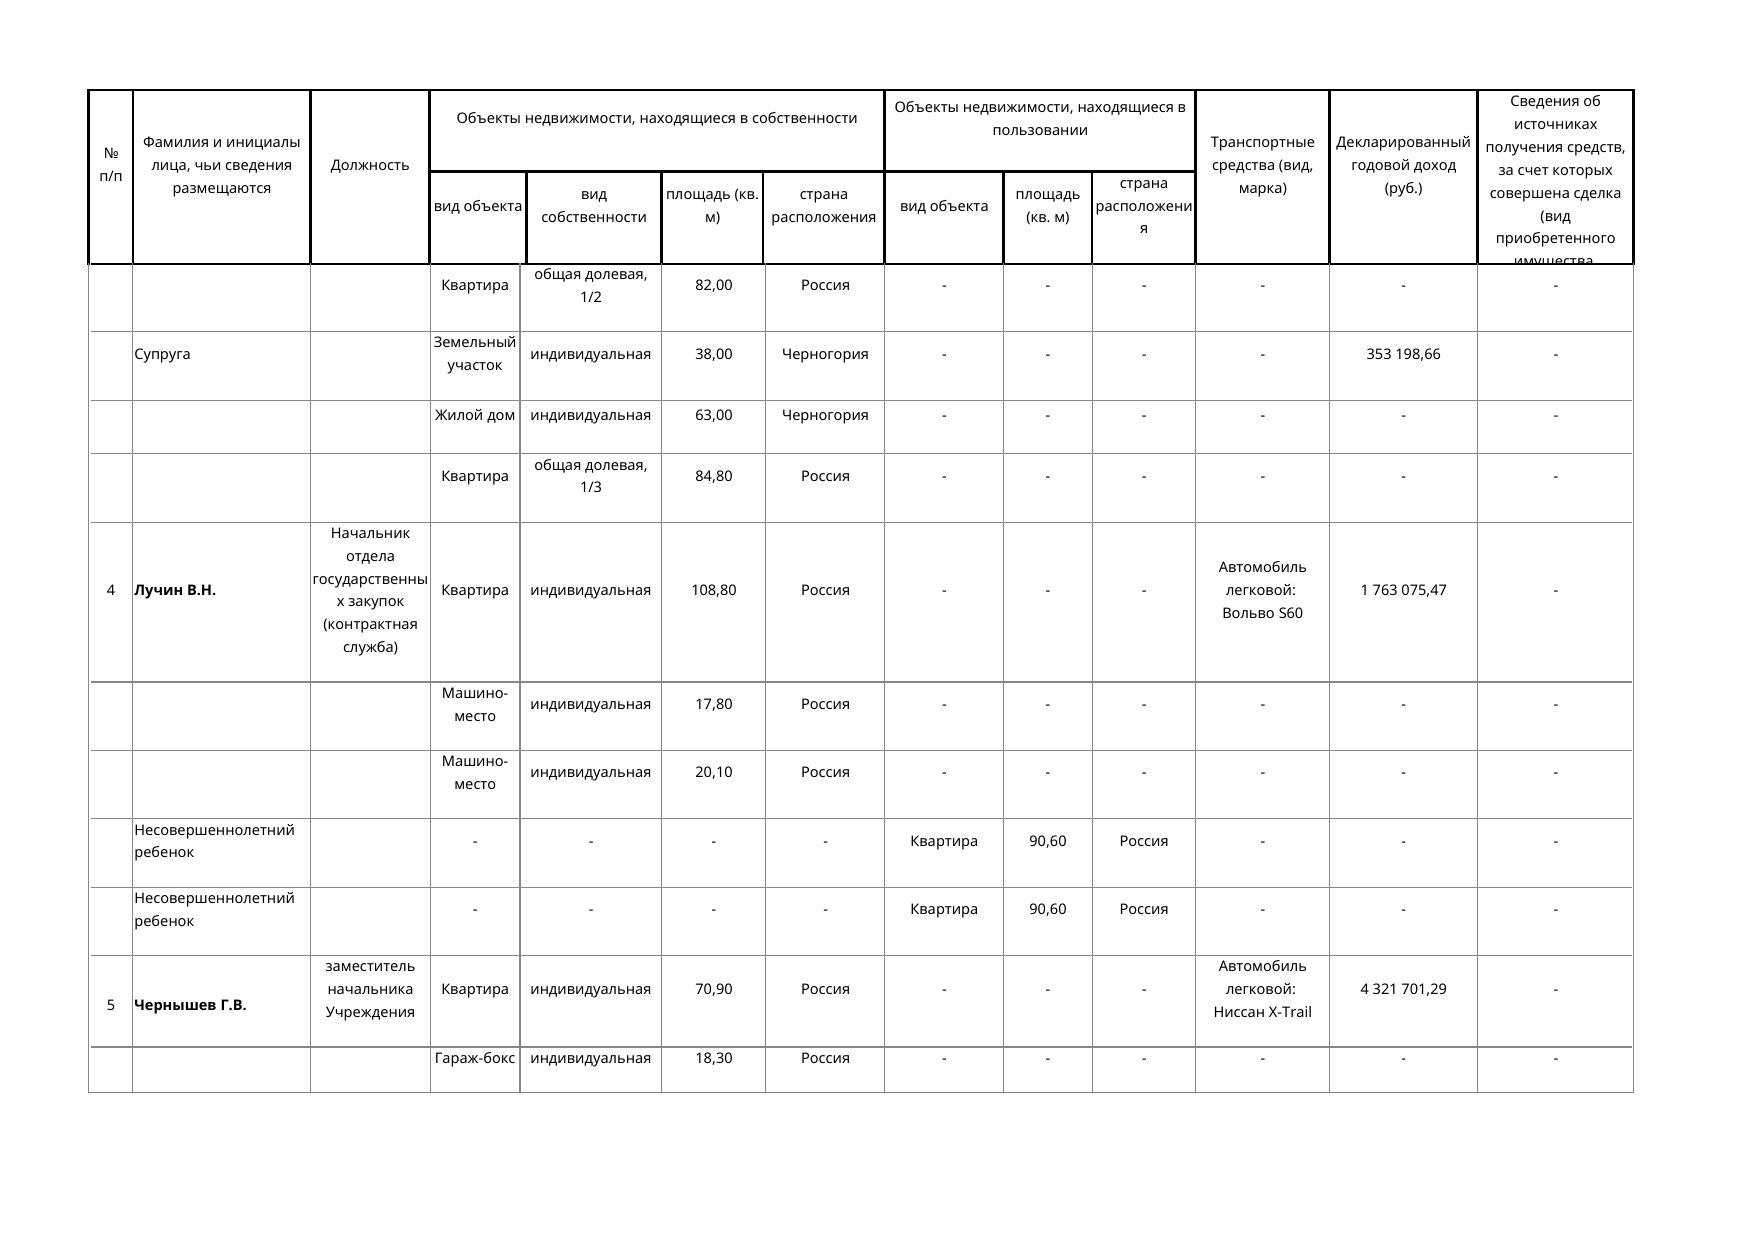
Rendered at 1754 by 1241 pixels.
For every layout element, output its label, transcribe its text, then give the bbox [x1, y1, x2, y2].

table_cell - [1093, 401, 1195, 453]
table_cell Несовершеннолетний ребенок [133, 888, 310, 955]
table_cell [89, 887, 132, 955]
table_cell Россия [766, 523, 884, 681]
table_cell - [431, 888, 519, 955]
table_cell - [885, 401, 1003, 453]
table_header Должность [312, 91, 428, 263]
table_cell - [1004, 332, 1092, 399]
table_cell Чернышев Г.В. [133, 956, 310, 1046]
table_cell - [1093, 683, 1195, 750]
table_cell 17,80 [662, 683, 765, 750]
table_cell [133, 683, 310, 750]
table_cell Россия [766, 683, 884, 750]
table_cell - [885, 454, 1003, 522]
table_cell индивидуальная [521, 401, 661, 453]
table_cell 18,30 [662, 1048, 765, 1092]
table_cell страна расположения [764, 173, 883, 263]
table_cell 5 [89, 955, 132, 1046]
table_cell 1 763 075,47 [1330, 523, 1477, 681]
table_cell [133, 1048, 310, 1092]
table_cell - [1093, 1048, 1195, 1092]
table_cell Квартира [885, 888, 1003, 955]
table_cell [133, 265, 310, 331]
table_cell - [662, 888, 765, 955]
table_cell [89, 264, 132, 331]
table_cell страна расположения [1093, 173, 1194, 263]
table_cell - [431, 819, 519, 887]
table_cell [89, 1046, 132, 1092]
table_cell [133, 751, 310, 818]
table_cell [311, 819, 430, 887]
table_cell заместитель начальника Учреждения [311, 956, 430, 1046]
table_cell 70,90 [662, 956, 765, 1046]
table_cell 4 321 701,29 [1330, 956, 1477, 1046]
table_header Объекты недвижимости, находящиеся в пользовании [886, 91, 1194, 170]
table_cell вид объекта [431, 173, 525, 263]
table_cell 38,00 [662, 332, 765, 399]
table_cell [133, 454, 310, 522]
table_cell - [1004, 265, 1092, 331]
table_header Декларированный годовой доход (руб.) [1331, 91, 1476, 263]
table_cell 20,10 [662, 751, 765, 818]
table_cell Россия [766, 956, 884, 1046]
table_cell - [1196, 401, 1329, 453]
table_cell - [1478, 818, 1633, 887]
table_cell Машино-место [431, 751, 519, 818]
table_cell - [1478, 887, 1633, 955]
table_cell индивидуальная [521, 1048, 661, 1092]
table_cell - [885, 751, 1003, 818]
table_cell - [1478, 1046, 1633, 1092]
table_cell Россия [1093, 888, 1195, 955]
table_cell [89, 453, 132, 522]
table_cell [89, 818, 132, 887]
table_cell Автомобиль легковой: Вольво S60 [1196, 523, 1329, 681]
table_cell [89, 331, 132, 399]
table_cell - [1196, 683, 1329, 750]
table_cell вид объекта [886, 173, 1002, 263]
table_cell [311, 751, 430, 818]
table_cell Россия [1093, 819, 1195, 887]
table_cell Квартира [431, 956, 519, 1046]
table_cell [311, 454, 430, 522]
table_cell [311, 1048, 430, 1092]
table_cell площадь (кв. м) [663, 173, 762, 263]
table_cell - [1004, 751, 1092, 818]
table_cell - [1196, 888, 1329, 955]
table_cell - [1093, 454, 1195, 522]
table_cell - [1093, 523, 1195, 681]
table_cell - [1478, 522, 1633, 681]
table_cell 90,60 [1004, 819, 1092, 887]
table_cell общая долевая, 1/3 [521, 454, 661, 522]
table_cell Квартира [885, 819, 1003, 887]
table_cell - [521, 819, 661, 887]
table_cell - [1330, 454, 1477, 522]
table_cell - [1004, 956, 1092, 1046]
table_cell 84,80 [662, 454, 765, 522]
table_cell [311, 888, 430, 955]
table_cell - [1330, 1048, 1477, 1092]
table_cell площадь (кв. м) [1005, 173, 1091, 263]
table_cell - [1330, 888, 1477, 955]
table_cell [89, 681, 132, 750]
table_cell Россия [766, 265, 884, 331]
table_cell - [1093, 956, 1195, 1046]
table_cell индивидуальная [521, 751, 661, 818]
table_cell - [885, 265, 1003, 331]
table_cell - [1196, 265, 1329, 331]
table_cell - [766, 888, 884, 955]
table_cell Земельный участок [431, 332, 519, 399]
table_cell - [1330, 401, 1477, 453]
table_cell - [1478, 681, 1633, 750]
table_cell - [1093, 332, 1195, 399]
table_cell - [1478, 265, 1633, 331]
table_cell - [1330, 819, 1477, 887]
table_cell [311, 265, 430, 331]
table_cell индивидуальная [521, 683, 661, 750]
table_cell - [885, 1048, 1003, 1092]
table_cell Гараж-бокс [431, 1048, 519, 1092]
table_cell - [766, 819, 884, 887]
table_cell [89, 750, 132, 818]
table_cell Квартира [431, 454, 519, 522]
table_cell - [1478, 400, 1633, 453]
table_cell - [1196, 454, 1329, 522]
table_cell - [1004, 523, 1092, 681]
table_cell [311, 332, 430, 399]
table_cell вид собственности [528, 173, 660, 263]
table_cell - [885, 956, 1003, 1046]
table_cell - [1478, 453, 1633, 522]
table_cell индивидуальная [521, 956, 661, 1046]
table_cell - [1004, 683, 1092, 750]
table_cell Квартира [431, 265, 519, 331]
table_cell Машино-место [431, 683, 519, 750]
table_cell - [1196, 819, 1329, 887]
table_cell [311, 401, 430, 453]
table_cell - [1004, 1048, 1092, 1092]
table_cell Черногория [766, 401, 884, 453]
table_cell Лучин В.Н. [133, 523, 310, 681]
table_cell - [1330, 751, 1477, 818]
table_cell - [885, 332, 1003, 399]
table_cell Начальник отдела государственных закупок (контрактная служба) [311, 523, 430, 681]
table_cell [89, 400, 132, 453]
table_cell Жилой дом [431, 401, 519, 453]
table_cell 82,00 [662, 265, 765, 331]
table_cell - [1004, 454, 1092, 522]
table_cell Россия [766, 751, 884, 818]
table_cell Супруга [133, 332, 310, 399]
table_cell - [1330, 265, 1477, 331]
table_cell Квартира [431, 523, 519, 681]
table_cell - [1196, 332, 1329, 399]
table_cell Автомобиль легковой: Ниссан Х-Тrail [1196, 956, 1329, 1046]
table_cell индивидуальная [521, 523, 661, 681]
table_cell [311, 683, 430, 750]
table_cell 90,60 [1004, 888, 1092, 955]
table_cell - [1093, 751, 1195, 818]
table_header Объекты недвижимости, находящиеся в собственности [431, 91, 883, 170]
table_cell - [885, 683, 1003, 750]
table_cell - [1478, 331, 1633, 399]
table_header Транспортные средства (вид, марка) [1197, 91, 1328, 263]
table_cell - [1478, 955, 1633, 1046]
table_header № п/п [90, 91, 132, 263]
table_cell - [662, 819, 765, 887]
table_cell Черногория [766, 332, 884, 399]
table_cell - [1196, 751, 1329, 818]
table_header Сведения об источниках получения средств, за счет которых совершена сделка (вид приобретенного имущества, источники) [1479, 91, 1632, 263]
table_cell - [1330, 683, 1477, 750]
table_cell 108,80 [662, 523, 765, 681]
table_cell 63,00 [662, 401, 765, 453]
table_cell [133, 401, 310, 453]
table_header Фамилия и инициалы лица, чьи сведения размещаются [134, 91, 309, 263]
table_cell 4 [89, 522, 132, 681]
table_cell индивидуальная [521, 332, 661, 399]
table_cell Несовершеннолетний ребенок [133, 819, 310, 887]
table_cell Россия [766, 454, 884, 522]
table_cell - [1093, 265, 1195, 331]
table_cell 353 198,66 [1330, 332, 1477, 399]
table_cell - [1004, 401, 1092, 453]
table_cell - [521, 888, 661, 955]
table_cell - [885, 523, 1003, 681]
table_cell - [1196, 1048, 1329, 1092]
table_cell - [1478, 750, 1633, 818]
table_cell общая долевая, 1/2 [521, 265, 661, 331]
table_cell Россия [766, 1048, 884, 1092]
